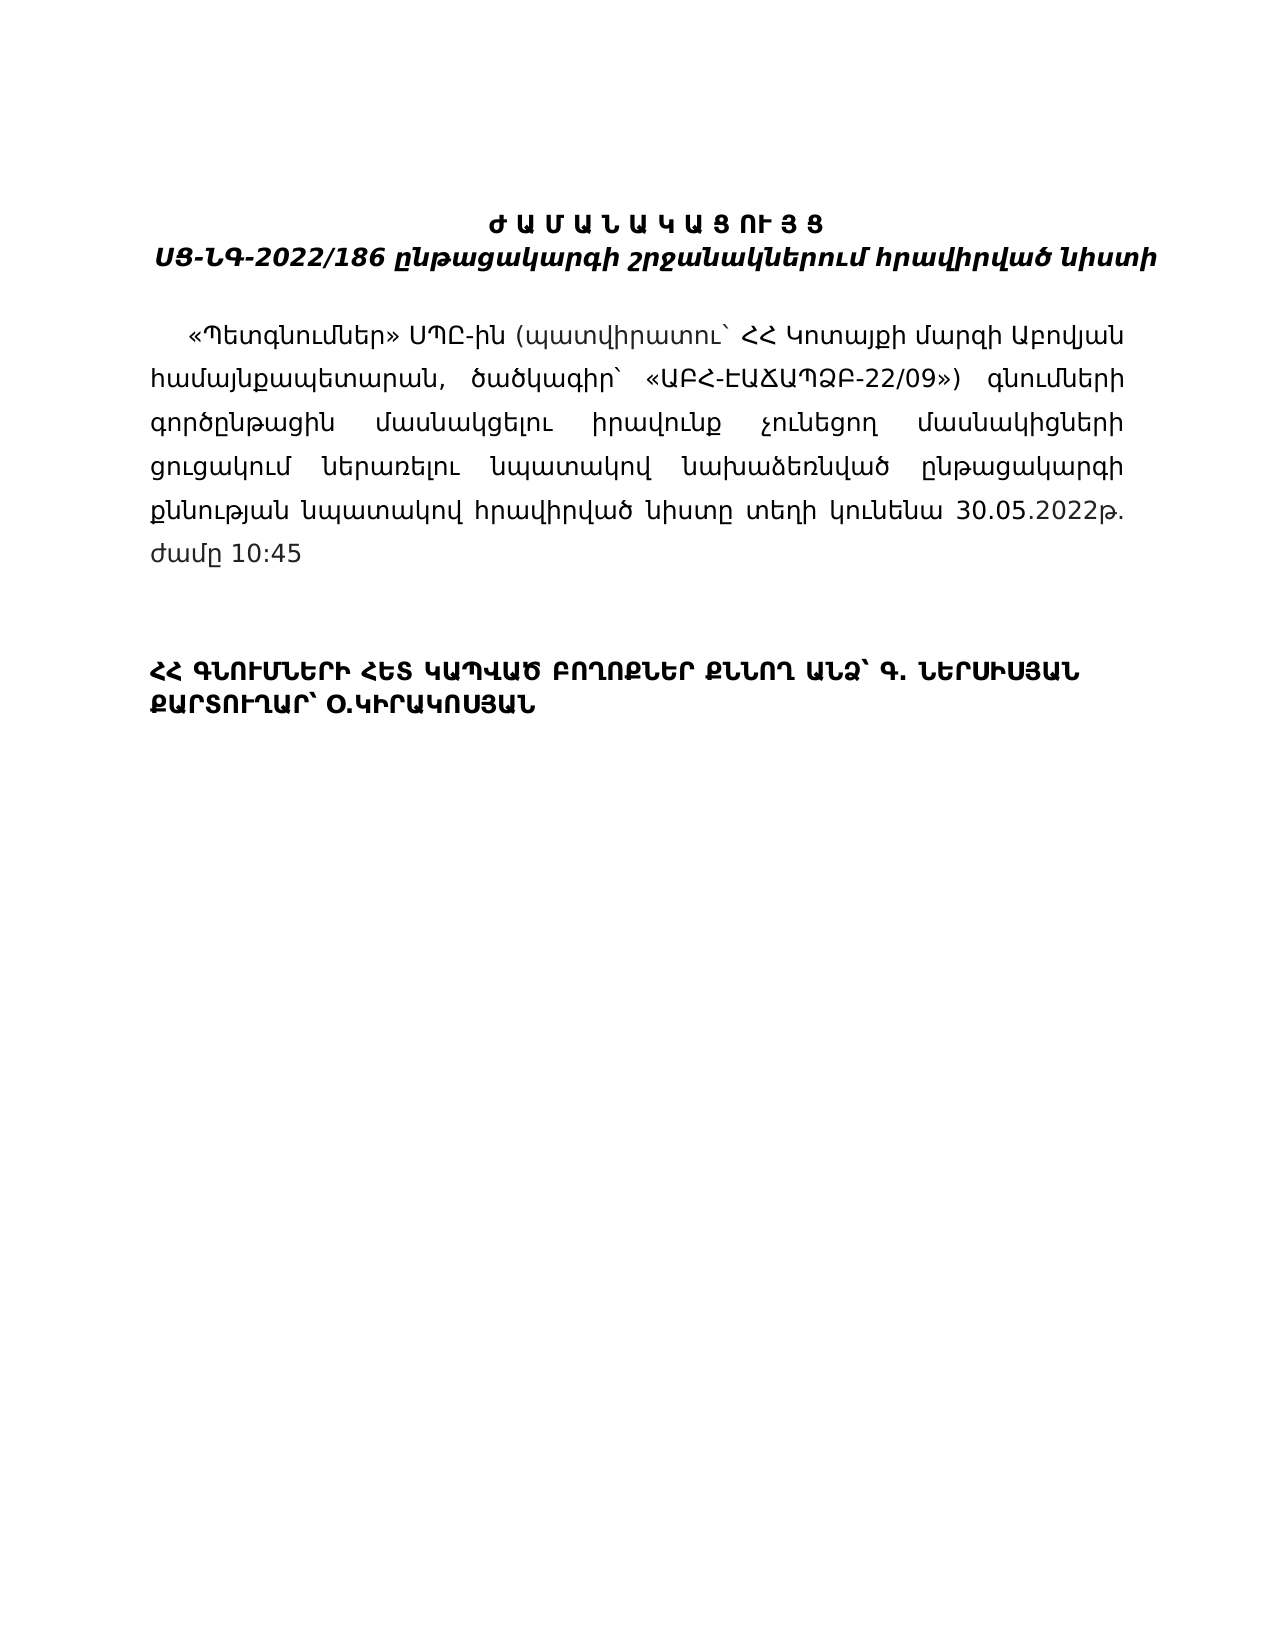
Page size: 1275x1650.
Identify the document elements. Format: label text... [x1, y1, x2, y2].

text ՀՀ ԳՆՈՒՄՆԵՐԻ ՀԵՏ ԿԱՊՎԱԾ ԲՈՂՈՔՆԵՐ ՔՆՆՈՂ ԱՆՁ՝ Գ. ՆԵՐՍԻՍՅԱՆ ՔԱՐՏՈՒՂԱՐ՝ Օ.ԿԻՐԱԿՈՍՅԱՆ [150, 657, 1081, 720]
text ՍՑ-ՆԳ-2022/186 ընթացակարգի շրջանակներում հրավիրված նիստի [150, 243, 1162, 273]
text Ժ Ա Մ Ա Ն Ա Կ Ա Ց ՈՒ Յ Ց [150, 210, 1162, 239]
text «Պետգնումներ» ՍՊԸ-ին (պատվիրատու` ՀՀ Կոտայքի մարզի Աբովյան համայնքապետարան, ծածկագիր՝ «ԱԲՀ-ԷԱՃԱՊՁԲ-22/09») գնումների գործընթացին մասնակցելու իրավունք չունեցող մասնակիցների ցուցակում ներառելու նպատակով նախաձեռնված ընթացակարգի քննության նպատակով հրավիրված նիստը տեղի կունենա 30.05.2022թ. ժամը 10:45 [150, 321, 1125, 569]
